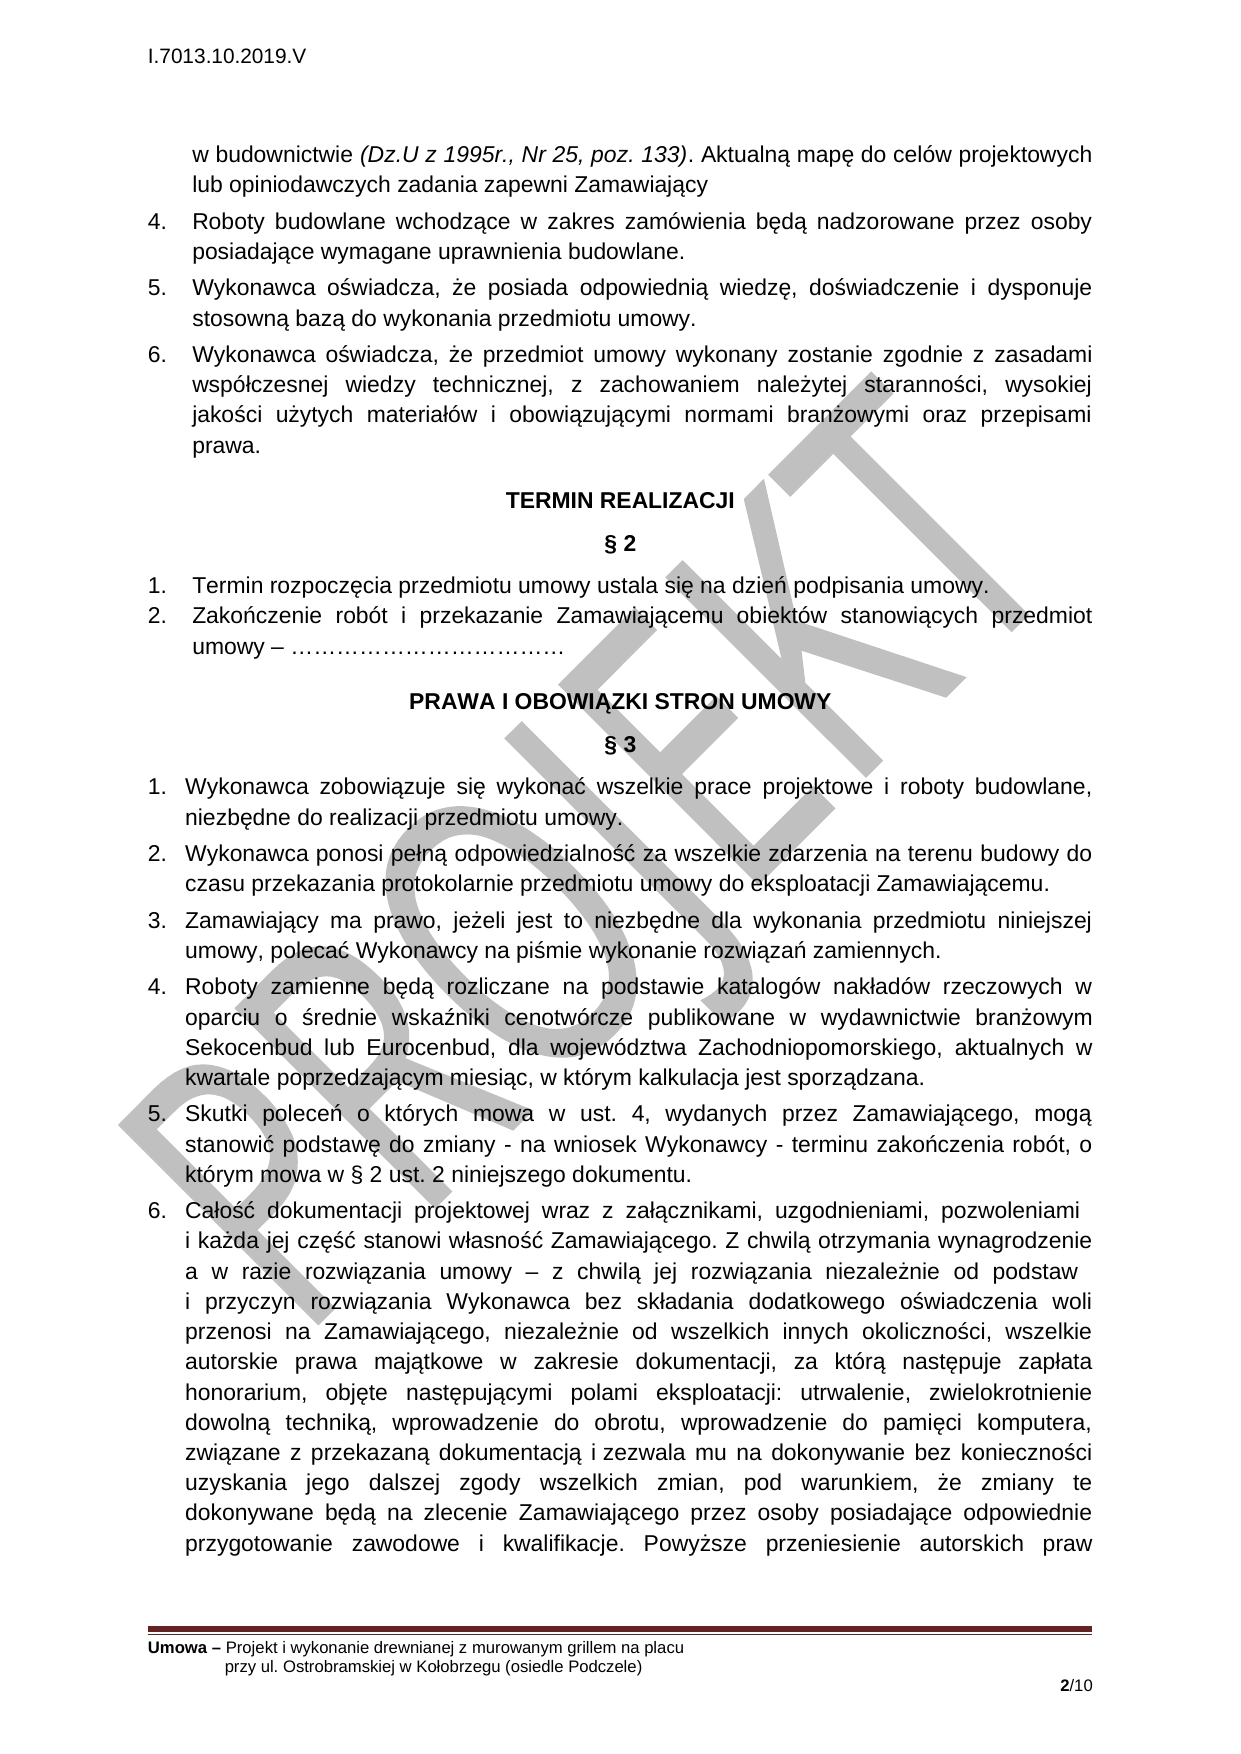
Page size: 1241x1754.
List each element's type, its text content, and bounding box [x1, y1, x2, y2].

list Wykonawca ponosi pełną odpowiedzialność za wszelkie zdarzenia na terenu budowy do czasu przekazania protokolarnie przedmiotu umowy do eksploatacji Zamawiającemu. [148, 840, 1092, 897]
list Wykonawca oświadcza, że posiada odpowiednią wiedzę, doświadczenie i dysponuje stosowną bazą do wykonania przedmiotu umowy. [148, 274, 1092, 331]
list Wykonawca oświadcza, że przedmiot umowy wykonany zostanie zgodnie z zasadami współczesnej wiedzy technicznej, z zachowaniem należytej staranności, wysokiej jakości użytych materiałów i obowiązującymi normami branżowymi oraz przepisami prawa. [148, 341, 1092, 458]
text TERMIN REALIZACJI [148, 487, 1092, 513]
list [148, 141, 1092, 198]
list Skutki poleceń o których mowa w ust. 4, wydanych przez Zamawiającego, mogą stanowić podstawę do zmiany - na wniosek Wykonawcy - terminu zakończenia robót, o którym mowa w § 2 ust. 2 niniejszego dokumentu. [148, 1100, 1092, 1187]
list Roboty budowlane wchodzące w zakres zamówienia będą nadzorowane przez osoby posiadające wymagane uprawnienia budowlane. [148, 208, 1092, 264]
list Termin rozpoczęcia przedmiotu umowy ustala się na dzień podpisania umowy. [148, 572, 1092, 599]
list Zamawiający ma prawo, jeżeli jest to niezbędne dla wykonania przedmiotu niniejszej umowy, polecać Wykonawcy na piśmie wykonanie rozwiązań zamiennych. [148, 907, 1092, 963]
text PRAWA I OBOWIĄZKI STRON UMOWY [148, 688, 1092, 714]
text § 2 [148, 529, 1092, 556]
text § 3 [148, 731, 1092, 757]
list Wykonawca zobowiązuje się wykonać wszelkie prace projektowe i roboty budowlane, niezbędne do realizacji przedmiotu umowy. [148, 773, 1092, 830]
list Zakończenie robót i przekazanie Zamawiającemu obiektów stanowiących przedmiot umowy – ……………………………… [148, 602, 1092, 659]
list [148, 1197, 1092, 1556]
list Roboty zamienne będą rozliczane na podstawie katalogów nakładów rzeczowych w oparciu o średnie wskaźniki cenotwórcze publikowane w wydawnictwie branżowym Sekocenbud lub Eurocenbud, dla województwa Zachodniopomorskiego, aktualnych w kwartale poprzedzającym miesiąc, w którym kalkulacja jest sporządzana. [148, 973, 1092, 1090]
